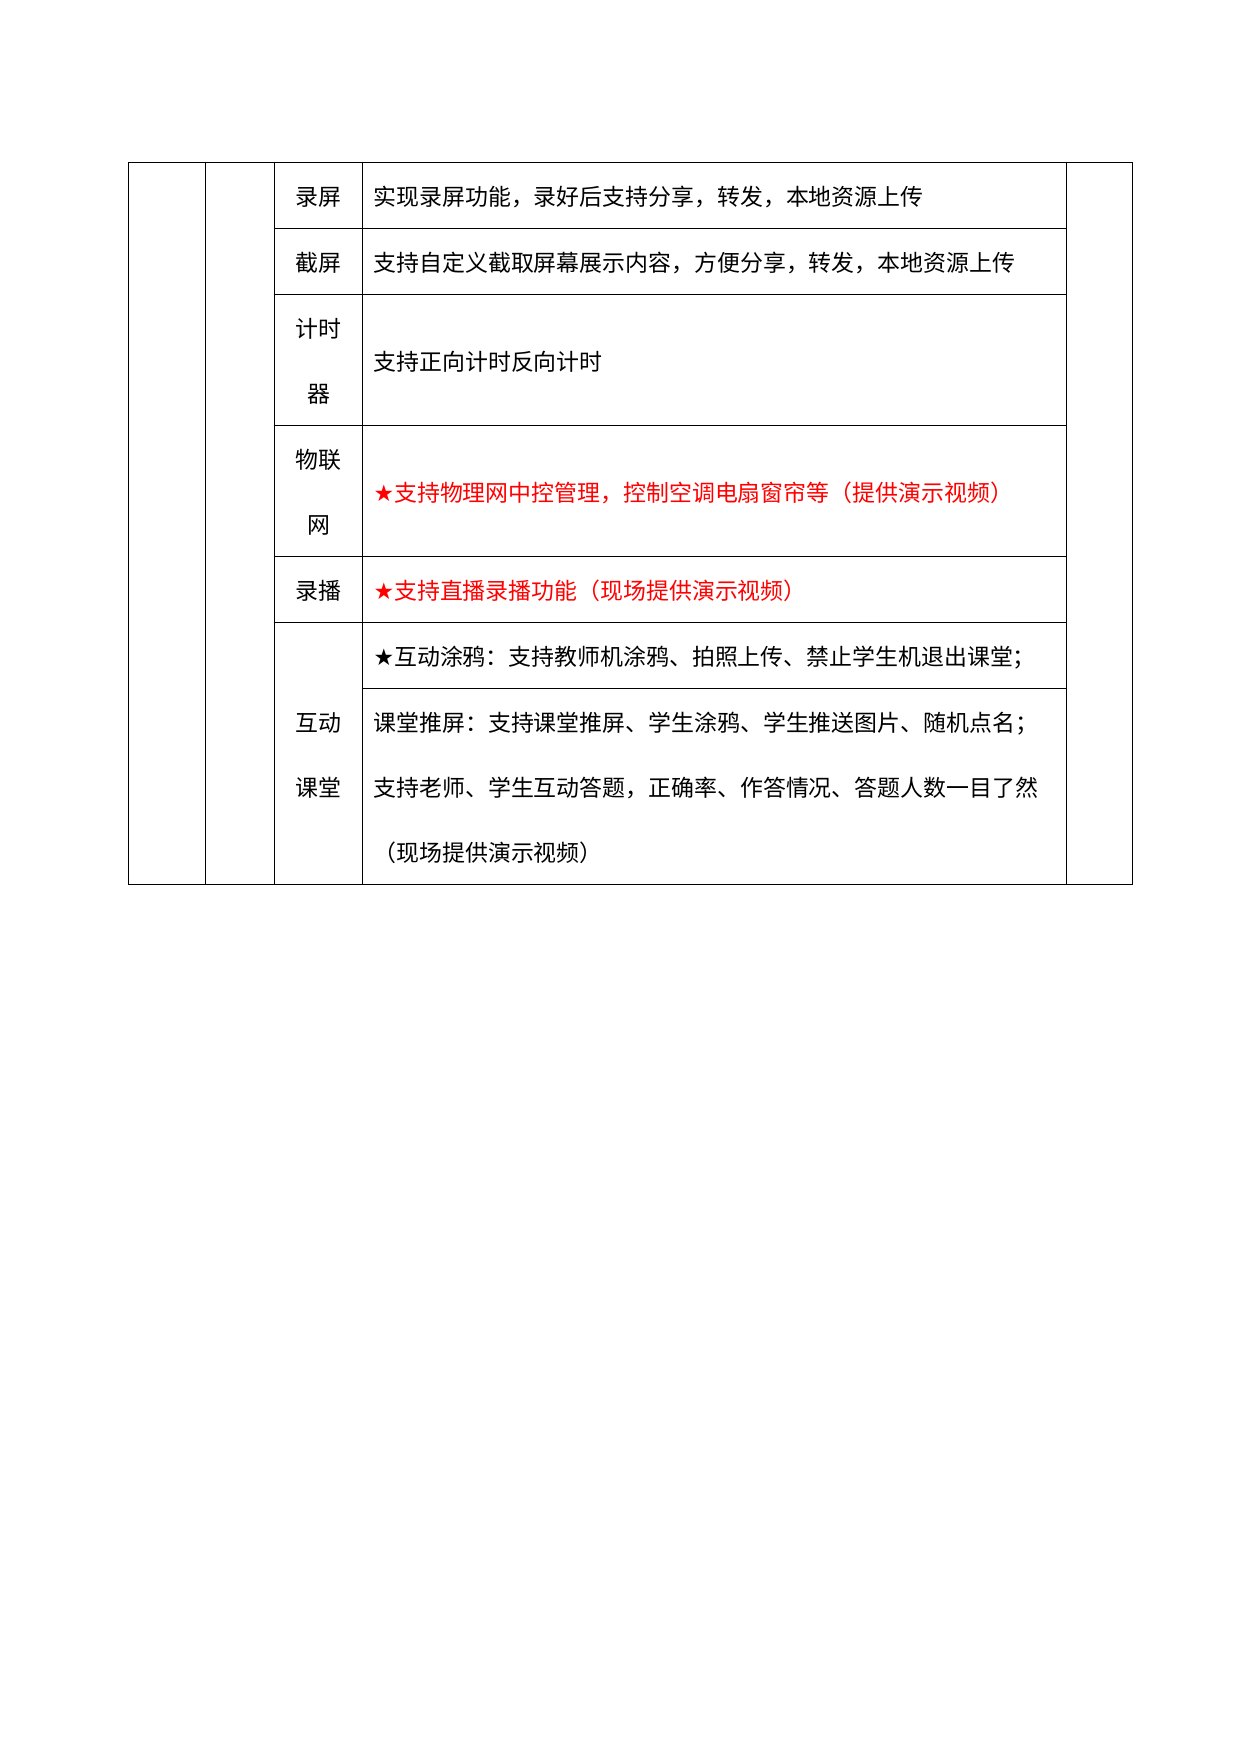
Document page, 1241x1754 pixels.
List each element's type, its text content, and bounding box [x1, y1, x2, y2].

table_cell 课堂推屏：支持课堂推屏、学生涂鸦、学生推送图片、随机点名；支持老师、学生互动答题，正确率、作答情况、答题人数一目了然（现场提供演示视频） [363, 689, 1066, 884]
table_cell 支持正向计时反向计时 [363, 295, 1066, 425]
table_cell 互动课堂 [275, 623, 362, 884]
table_cell ★支持直播录播功能（现场提供演示视频） [363, 557, 1066, 622]
table_cell 支持自定义截取屏幕展示内容，方便分享，转发，本地资源上传 [363, 229, 1066, 294]
table_cell 录屏 [275, 163, 362, 228]
table_cell 实现录屏功能，录好后支持分享，转发，本地资源上传 [363, 163, 1066, 228]
table_cell 录播 [275, 557, 362, 622]
table_cell ★支持物理网中控管理，控制空调电扇窗帘等（提供演示视频） [363, 426, 1066, 556]
table_cell 物联网 [275, 426, 362, 556]
table_cell 截屏 [275, 229, 362, 294]
table_cell ★互动涂鸦：支持教师机涂鸦、拍照上传、禁止学生机退出课堂； [363, 623, 1066, 688]
table_cell 计时器 [275, 295, 362, 425]
